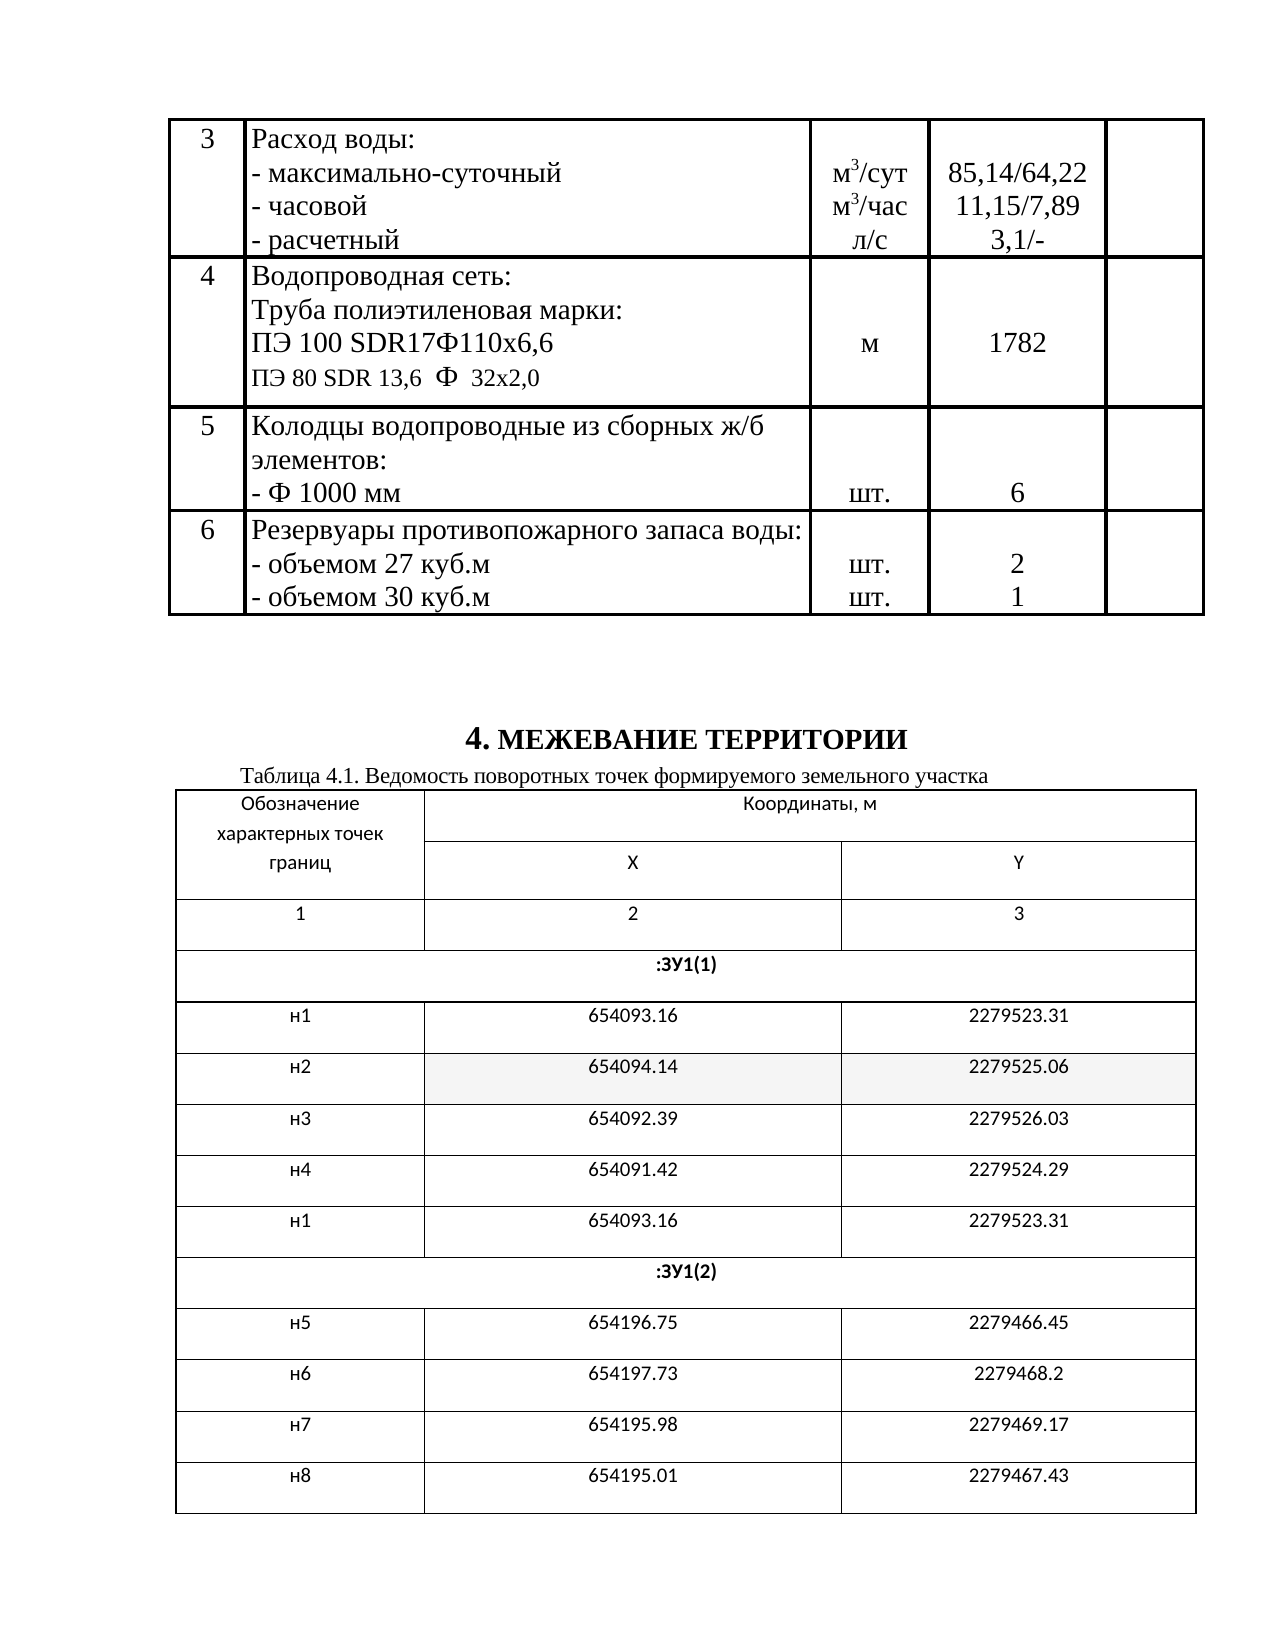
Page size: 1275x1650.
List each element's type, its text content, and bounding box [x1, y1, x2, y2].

table_cell 3 [842, 900, 1195, 950]
table_cell 6 [171, 512, 243, 613]
text Таблица 4.1. Ведомость поворотных точек формируемого земельного участка [177, 762, 1200, 788]
table_cell 654091.42 [425, 1156, 841, 1206]
table_header Координаты, м [425, 791, 1195, 841]
table_cell 85,14/64,22 11,15/7,89 3,1/- [931, 121, 1104, 255]
table_cell 2279526.03 [842, 1105, 1195, 1155]
table_cell Х [425, 842, 841, 899]
table_cell н2 [177, 1054, 424, 1104]
table_cell 1782 [931, 259, 1104, 405]
table_cell :ЗУ1(1) [177, 951, 1195, 1001]
table_cell 2279523.31 [842, 1207, 1195, 1257]
table_cell н7 [177, 1412, 424, 1462]
table_cell [1108, 512, 1202, 613]
table_cell 654195.98 [425, 1412, 841, 1462]
table_cell м3/сут м3/час л/с [812, 121, 927, 255]
table_cell 2279469.17 [842, 1412, 1195, 1462]
table_header Обозначение характерных точек границ [177, 791, 424, 899]
table_cell н1 [177, 1207, 424, 1257]
table_cell 654094.14 [425, 1054, 841, 1104]
table_cell [1108, 409, 1202, 509]
table_cell 654196.75 [425, 1309, 841, 1359]
table_cell 2279468.2 [842, 1360, 1195, 1411]
table_cell н8 [177, 1463, 424, 1513]
table_cell 2279467.43 [842, 1463, 1195, 1513]
table_cell 2279525.06 [842, 1054, 1195, 1104]
table_cell шт. [812, 409, 927, 509]
table_cell :ЗУ1(2) [177, 1258, 1195, 1308]
table_cell Водопроводная сеть: Труба полиэтиленовая марки: ПЭ 100 SDR17Ф110х6,6 ПЭ 80 SDR 13,6 Ф 32х2,0 [247, 259, 809, 405]
subtitle 4. МЕЖЕВАНИЕ ТЕРРИТОРИИ [177, 718, 1196, 756]
table_cell н6 [177, 1360, 424, 1411]
table_cell Y [842, 842, 1195, 899]
table_cell 654195.01 [425, 1463, 841, 1513]
table_cell 654093.16 [425, 1003, 841, 1052]
table_cell 654092.39 [425, 1105, 841, 1155]
table_cell [1108, 121, 1202, 255]
table_cell м [812, 259, 927, 405]
table_cell 2 [425, 900, 841, 950]
table_cell н1 [177, 1003, 424, 1052]
table_cell шт. шт. [812, 512, 927, 613]
table_cell 3 [171, 121, 243, 255]
table_cell Расход воды: - максимально-суточный - часовой - расчетный [247, 121, 809, 255]
table_cell 654093.16 [425, 1207, 841, 1257]
table_cell 5 [171, 409, 243, 509]
table_cell н3 [177, 1105, 424, 1155]
table_cell 2 1 [931, 512, 1104, 613]
table_cell н5 [177, 1309, 424, 1359]
table_cell 6 [931, 409, 1104, 509]
table_cell Колодцы водопроводные из сборных ж/б элементов: - Ф 1000 мм [247, 409, 809, 509]
table_cell н4 [177, 1156, 424, 1206]
table_cell 654197.73 [425, 1360, 841, 1411]
table_cell 2279466.45 [842, 1309, 1195, 1359]
table_cell Резервуары противопожарного запаса воды: - объемом 27 куб.м - объемом 30 куб.м [247, 512, 809, 613]
table_cell 1 [177, 900, 424, 950]
table_cell 2279523.31 [842, 1003, 1195, 1052]
table_cell 4 [171, 259, 243, 405]
table_cell 2279524.29 [842, 1156, 1195, 1206]
table_cell [1108, 259, 1202, 405]
